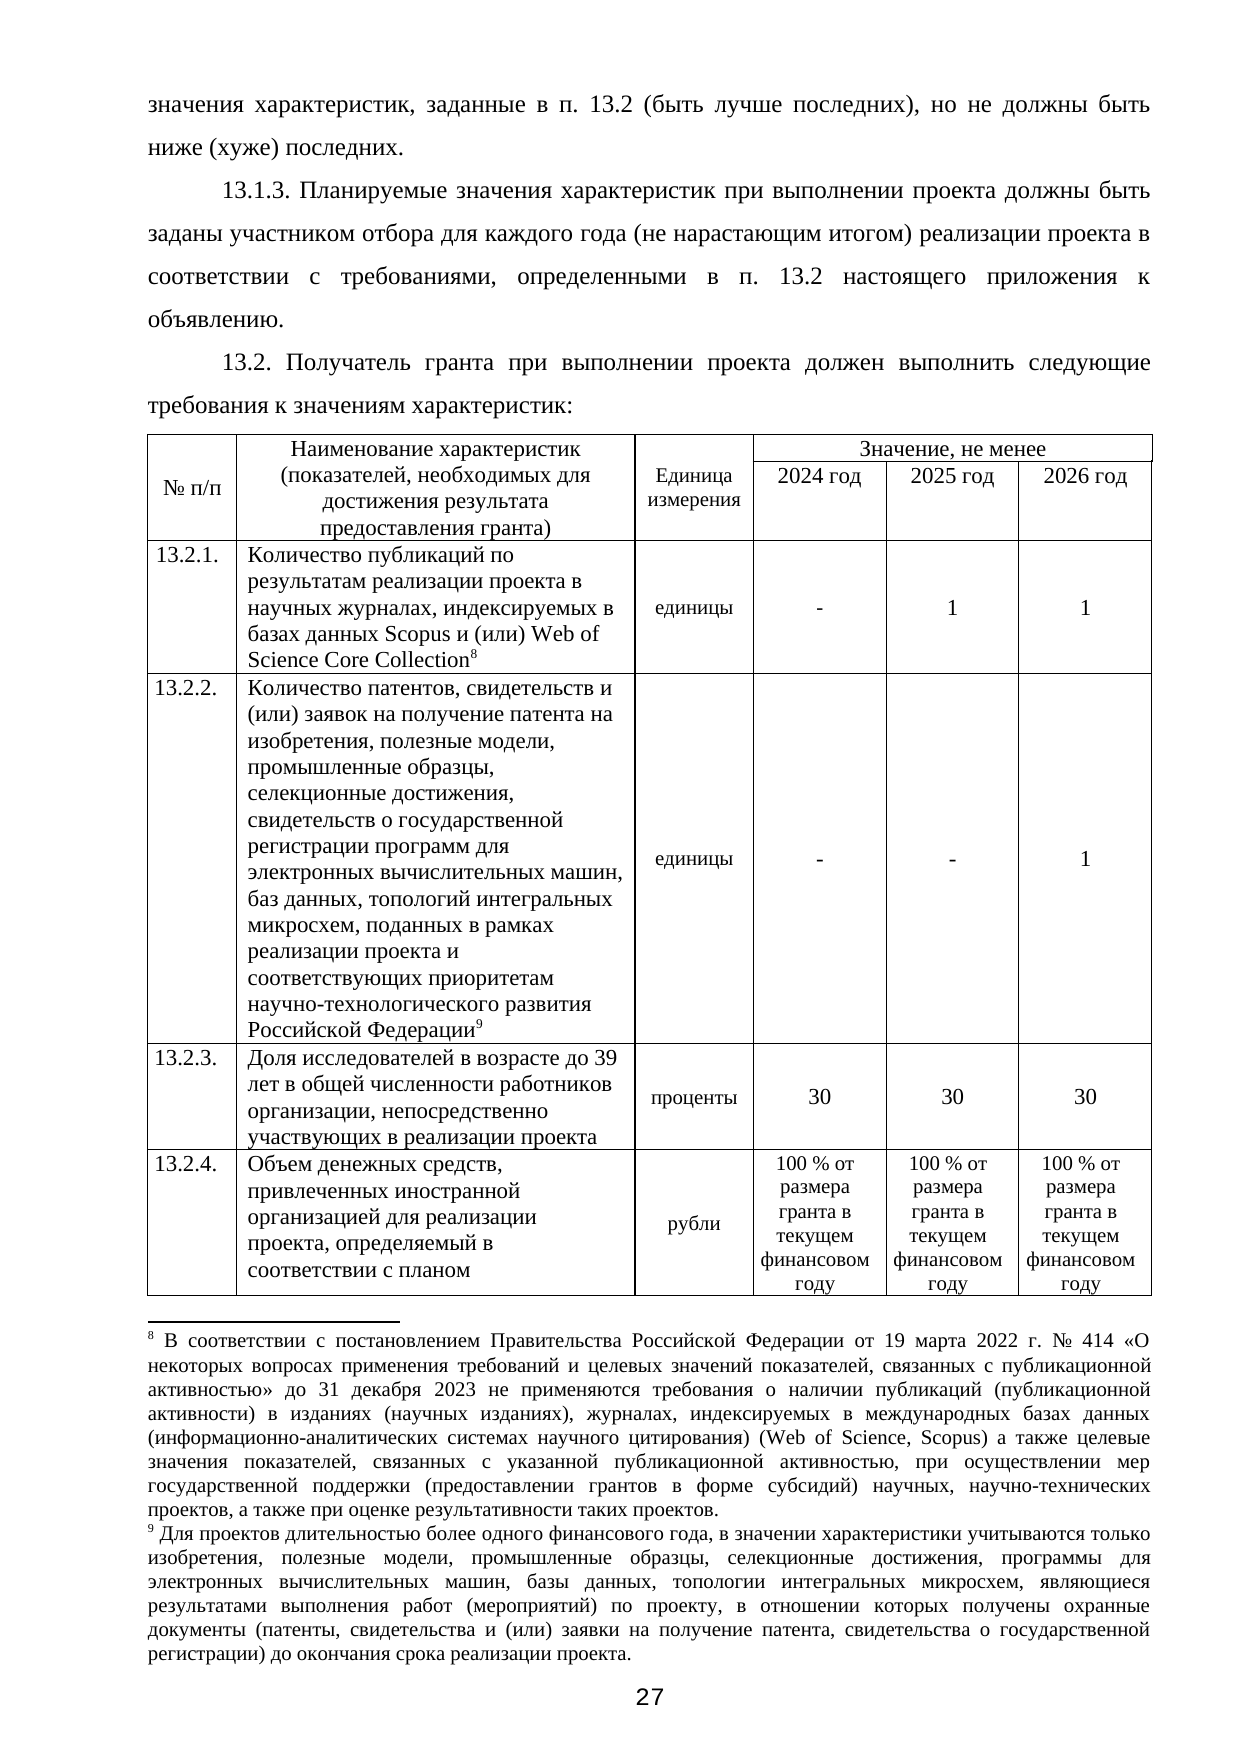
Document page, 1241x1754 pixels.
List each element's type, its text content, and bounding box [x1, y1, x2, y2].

table_cell 1 [1019, 674, 1151, 1043]
text 13.2. Получатель гранта при выполнении проекта должен выполнить следующие требования к значениям характеристик: [148, 347, 1152, 419]
table_cell 30 [754, 1044, 886, 1149]
table_cell единицы [636, 674, 753, 1043]
table_cell 2025 год [887, 462, 1018, 540]
table_cell 13.2.3. [148, 1044, 236, 1149]
table_cell - [887, 674, 1018, 1043]
table_cell 1 [887, 541, 1018, 673]
table_cell 13.2.1. [148, 541, 236, 673]
table_cell 2026 год [1019, 462, 1151, 540]
table_cell 1 [1019, 541, 1151, 673]
table_header Наименование характеристик (показателей, необходимых для достижения результата предоставления гранта) [237, 435, 634, 540]
table_cell 13.2.2. [148, 674, 236, 1043]
table_cell 2024 год [754, 462, 886, 540]
table_cell 100 % от размера гранта в текущем финансовом году [754, 1150, 886, 1295]
table_cell 30 [887, 1044, 1018, 1149]
table_cell 100 % от размера гранта в текущем финансовом году [887, 1150, 1018, 1295]
text 13.1.3. Планируемые значения характеристик при выполнении проекта должны быть заданы участником отбора для каждого года (не нарастающим итогом) реализации проекта в соответствии с требованиями, определенными в п. 13.2 настоящего приложения к объявлению. [148, 175, 1152, 333]
table_header Единица измерения [636, 435, 753, 540]
table_header № п/п [148, 435, 236, 540]
table_cell 30 [1019, 1044, 1151, 1149]
table_cell Количество патентов, свидетельств и (или) заявок на получение патента на изобретения, полезные модели, промышленные образцы, селекционные достижения, свидетельств о государственной регистрации программ для электронных вычислительных машин, баз данных, топологий интегральных микросхем, поданных в рамках реализации проекта и соответствующих приоритетам научно-технологического развития Российской Федерации [237, 674, 634, 1043]
table_cell единицы [636, 541, 753, 673]
table_cell 13.2.4. [148, 1150, 236, 1295]
table_cell проценты [636, 1044, 753, 1149]
table_cell Количество публикаций по результатам реализации проекта в научных журналах, индексируемых в базах данных Scopus и (или) Web of Science Core Collection [237, 541, 634, 673]
table_cell - [754, 541, 886, 673]
table_cell Доля исследователей в возрасте до 39 лет в общей численности работников организации, непосредственно участвующих в реализации проекта [237, 1044, 634, 1149]
table_header Значение, не менее [754, 435, 1152, 461]
table_cell Объем денежных средств, привлеченных иностранной организацией для реализации проекта, определяемый в соответствии с планом [237, 1150, 634, 1295]
table_cell 100 % от размера гранта в текущем финансовом году [1019, 1150, 1151, 1295]
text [148, 89, 1152, 161]
table_cell - [754, 674, 886, 1043]
table_cell рубли [636, 1150, 753, 1295]
